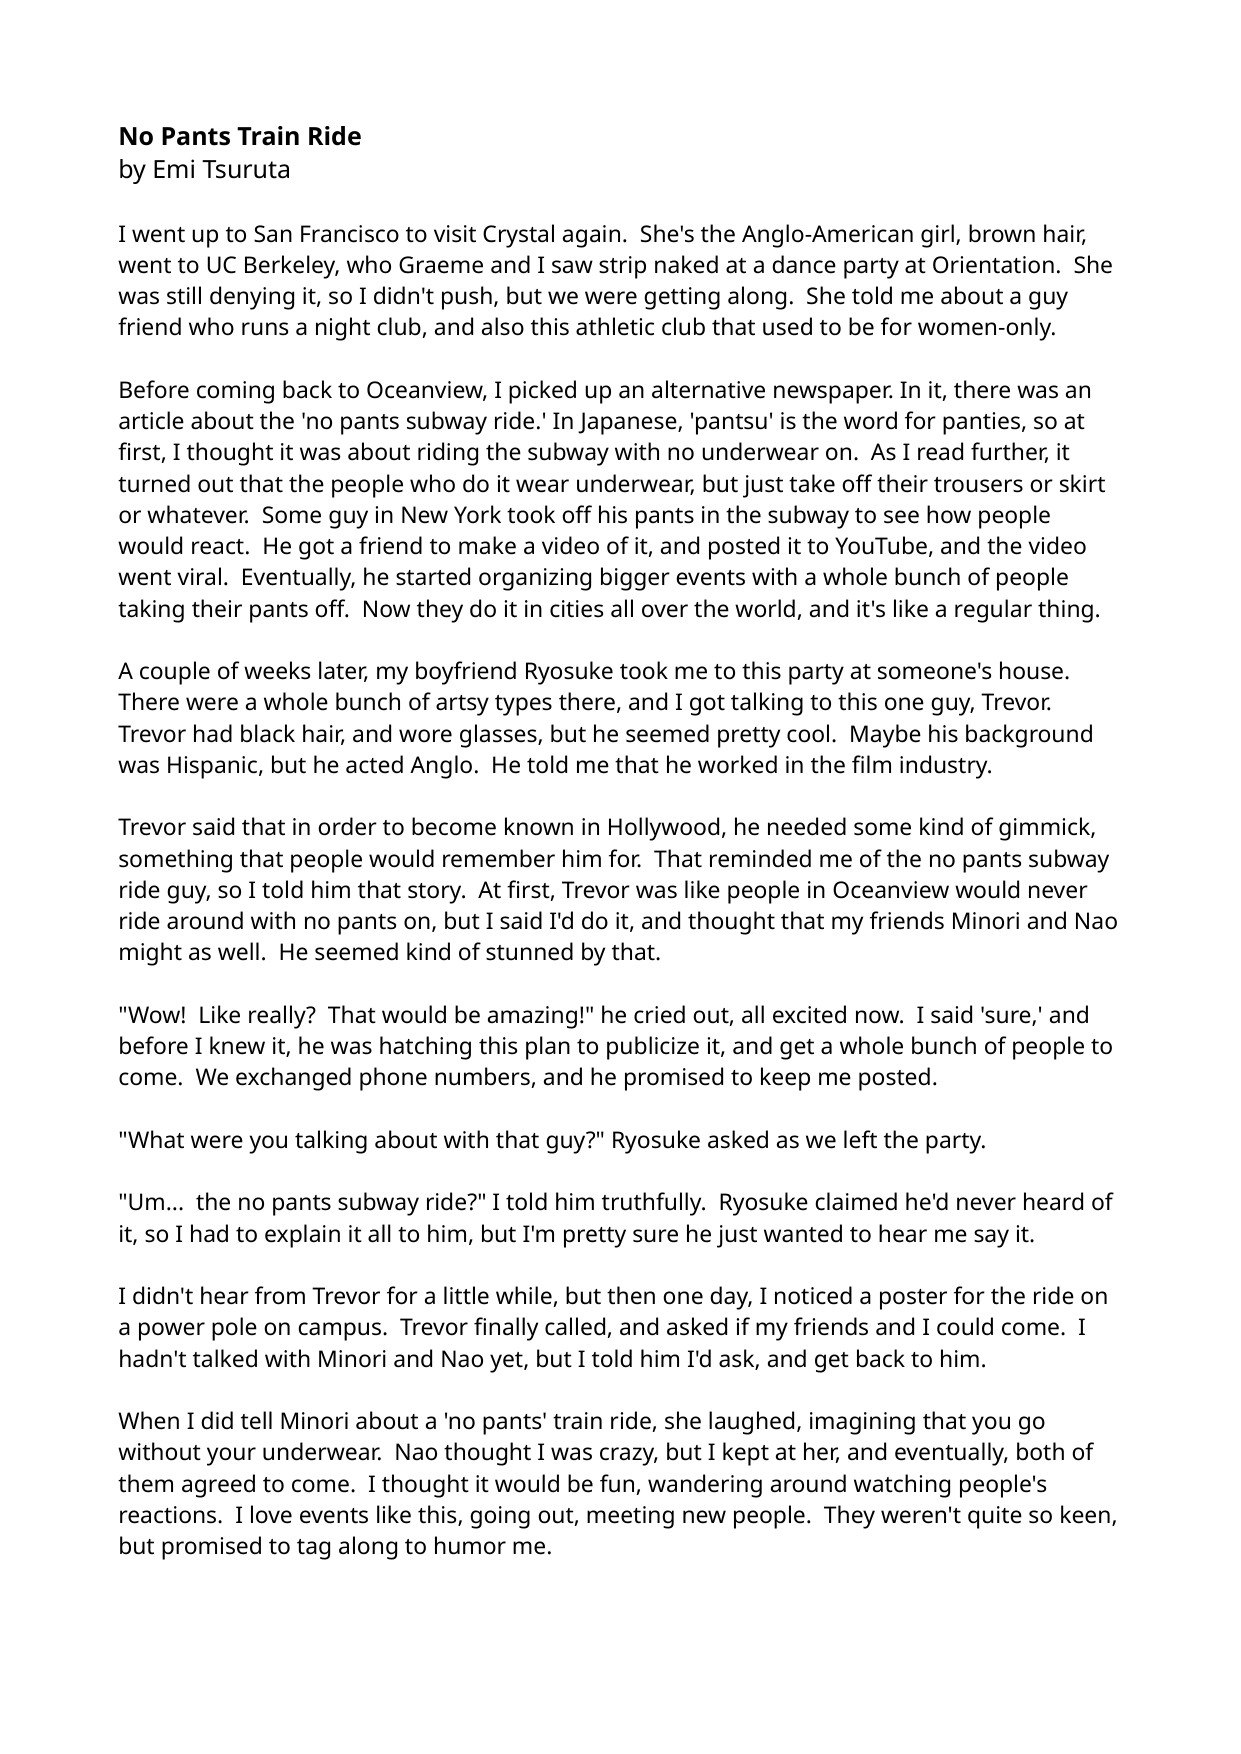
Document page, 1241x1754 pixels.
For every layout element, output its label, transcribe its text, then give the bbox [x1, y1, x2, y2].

text "Wow! Like really? That would be amazing!" he cried out, all excited now. I said 'sure,' and before I knew it, he was hatching this plan to publicize it, and get a whole bunch of people to come. We exchanged phone numbers, and he promised to keep me posted. [118, 999, 1122, 1092]
text Trevor said that in order to become known in Hollywood, he needed some kind of gimmick, something that people would remember him for. That reminded me of the no pants subway ride guy, so I told him that story. At first, Trevor was like people in Oceanview would never ride around with no pants on, but I said I'd do it, and thought that my friends Minori and Nao might as well. He seemed kind of stunned by that. [118, 811, 1122, 967]
text by Emi Tsuruta [118, 152, 1122, 186]
text I went up to San Francisco to visit Crystal again. She's the Anglo-American girl, brown hair, went to UC Berkeley, who Graeme and I saw strip naked at a dance party at Orientation. She was still denying it, so I didn't push, but we were getting along. She told me about a guy friend who runs a night club, and also this athletic club that used to be for women-only. [118, 217, 1122, 342]
text A couple of weeks later, my boyfriend Ryosuke took me to this party at someone's house. There were a whole bunch of artsy types there, and I got talking to this one guy, Trevor. Trevor had black hair, and wore glasses, but he seemed pretty cool. Maybe his background was Hispanic, but he acted Anglo. He told me that he worked in the film industry. [118, 655, 1122, 780]
text "Um... the no pants subway ride?" I told him truthfully. Ryosuke claimed he'd never heard of it, so I had to explain it all to him, but I'm pretty sure he just wanted to hear me say it. [118, 1186, 1122, 1249]
text "What were you talking about with that guy?" Ryosuke asked as we left the party. [118, 1124, 1122, 1155]
text I didn't hear from Trevor for a little while, but then one day, I noticed a poster for the ride on a power pole on campus. Trevor finally called, and asked if my friends and I could come. I hadn't talked with Minori and Nao yet, but I told him I'd ask, and get back to him. [118, 1280, 1122, 1374]
text No Pants Train Ride [118, 118, 1122, 152]
text When I did tell Minori about a 'no pants' train ride, she laughed, imagining that you go without your underwear. Nao thought I was crazy, but I kept at her, and eventually, both of them agreed to come. I thought it would be fun, wandering around watching people's reactions. I love events like this, going out, meeting new people. They weren't quite so keen, but promised to tag along to humor me. [118, 1405, 1122, 1561]
text Before coming back to Oceanview, I picked up an alternative newspaper. In it, there was an article about the 'no pants subway ride.' In Japanese, 'pantsu' is the word for panties, so at first, I thought it was about riding the subway with no underwear on. As I read further, it turned out that the people who do it wear underwear, but just take off their trousers or skirt or whatever. Some guy in New York took off his pants in the subway to see how people would react. He got a friend to make a video of it, and posted it to YouTube, and the video went viral. Eventually, he started organizing bigger events with a whole bunch of people taking their pants off. Now they do it in cities all over the world, and it's like a regular thing. [118, 374, 1122, 624]
